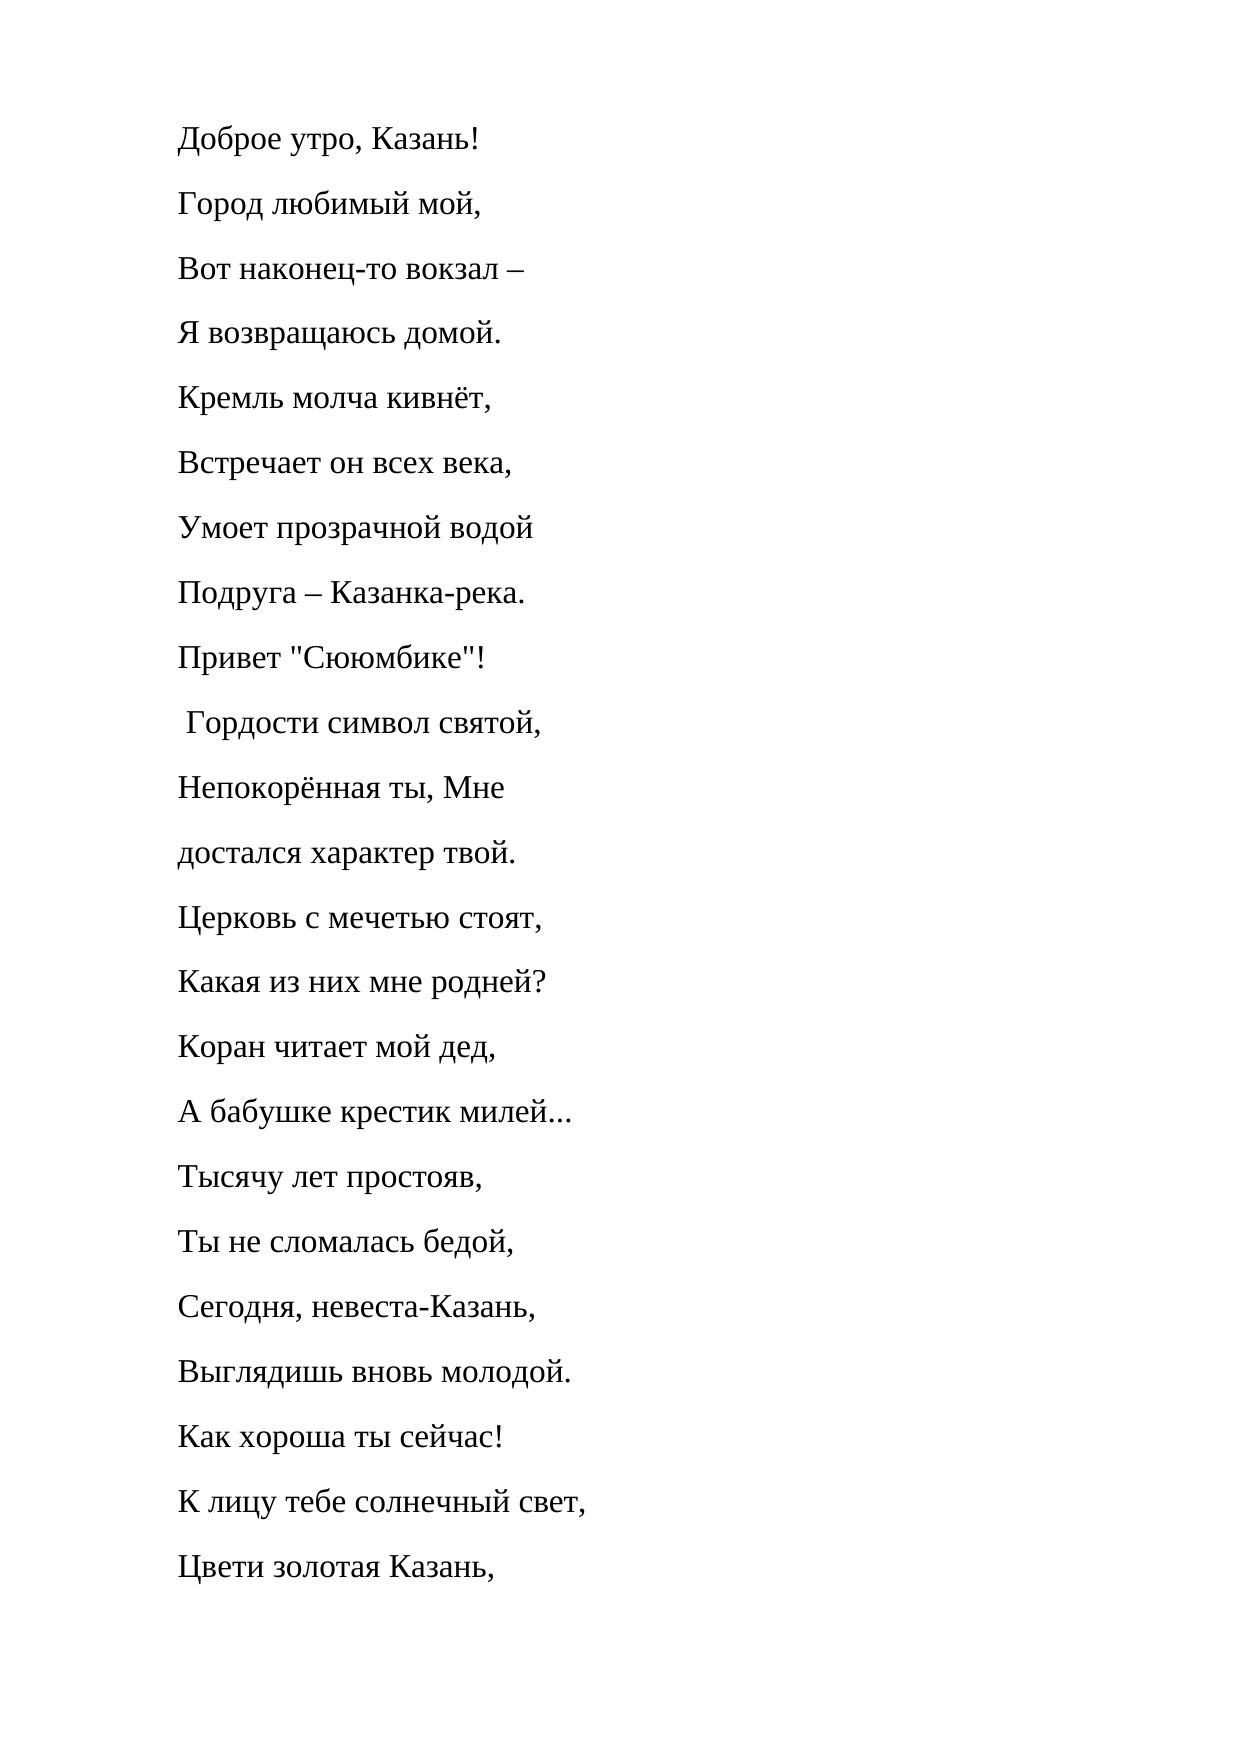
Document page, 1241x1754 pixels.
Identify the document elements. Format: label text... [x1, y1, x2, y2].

text Вот наконец-то вокзал – [177, 248, 1152, 286]
text Непокорённая ты, Мне [177, 767, 1152, 805]
text Какая из них мне родней? [177, 962, 1152, 1000]
text Доброе утро, Казань! [177, 118, 1152, 156]
text Церковь с мечетью стоят, [177, 897, 1152, 935]
text достался характер твой. [177, 832, 1152, 870]
text Сегодня, невеста-Казань, [177, 1286, 1152, 1324]
text Город любимый мой, [177, 183, 1152, 221]
text Умоет прозрачной водой [177, 507, 1152, 546]
text Привет "Сююмбике"! [177, 637, 1152, 676]
text Встречает он всех века, [177, 443, 1152, 481]
text Подруга – Казанка-река. [177, 572, 1152, 611]
text Я возвращаюсь домой. [177, 313, 1152, 351]
text Кремль молча кивнёт, [177, 378, 1152, 416]
text К лицу тебе солнечный свет, [177, 1481, 1152, 1519]
text Тысячу лет простояв, [177, 1156, 1152, 1195]
text А бабушке крестик милей... [177, 1092, 1152, 1130]
text Коран читает мой дед, [177, 1027, 1152, 1065]
text Как хороша ты сейчас! [177, 1416, 1152, 1454]
text Ты не сломалась бедой, [177, 1221, 1152, 1260]
text Гордости символ святой, [177, 702, 1152, 741]
text Цвети золотая Казань, [177, 1546, 1152, 1584]
text Выглядишь вновь молодой. [177, 1351, 1152, 1389]
